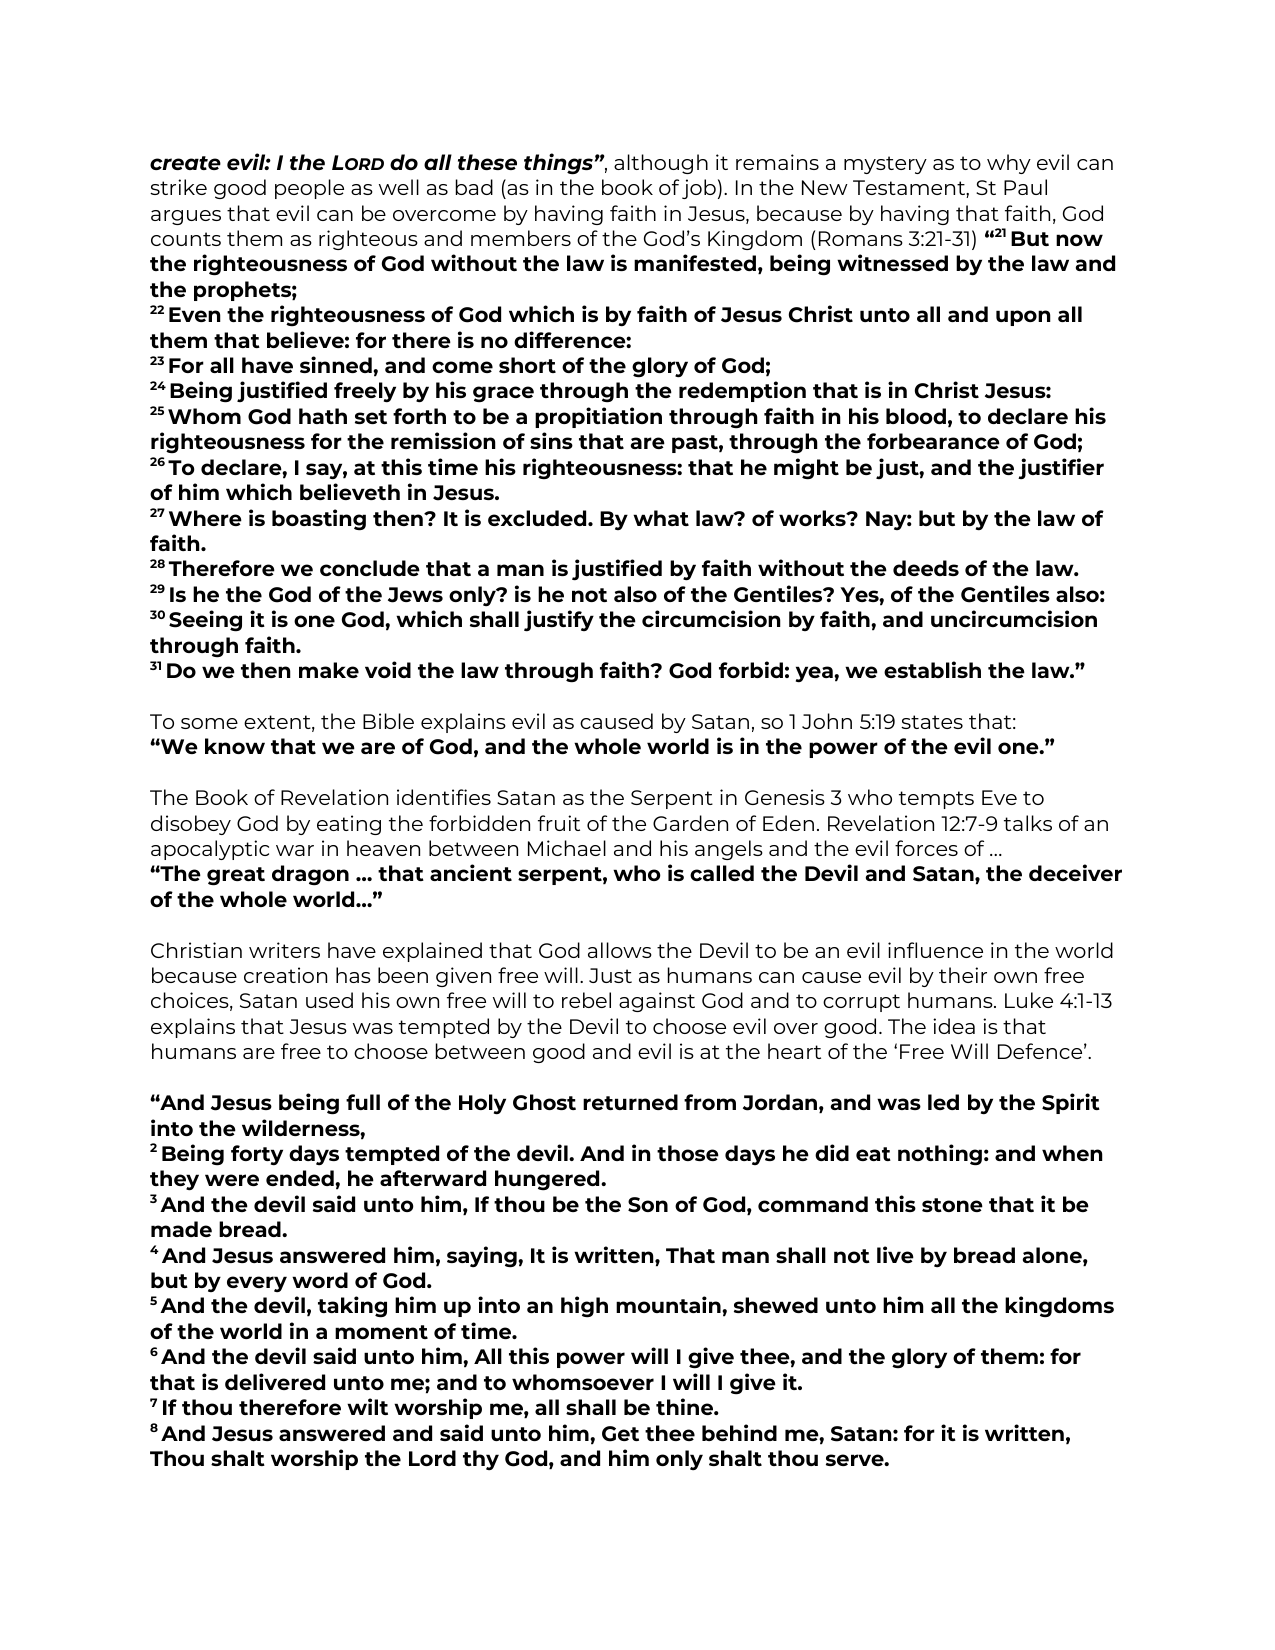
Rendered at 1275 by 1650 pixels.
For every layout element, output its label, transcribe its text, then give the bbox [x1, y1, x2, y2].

text 23 For all have sinned, and come short of the glory of God; [150, 353, 1125, 379]
text 4 And Jesus answered him, saying, It is written, That man shall not live by bread alone, but by every word of God. [150, 1243, 1125, 1294]
text 29 Is he the God of the Jews only? is he not also of the Gentiles? Yes, of the Gentiles also: [150, 582, 1125, 607]
text “We know that we are of God, and the whole world is in the power of the evil one.” [150, 734, 1125, 760]
text 3 And the devil said unto him, If thou be the Son of God, command this stone that it be made bread. [150, 1192, 1125, 1243]
text 7 If thou therefore wilt worship me, all shall be thine. [150, 1395, 1125, 1421]
text 31 Do we then make void the law through faith? God forbid: yea, we establish the law.” [150, 658, 1125, 684]
text 27 Where is boasting then? It is excluded. By what law? of works? Nay: but by the law of faith. [150, 506, 1125, 557]
text 8 And Jesus answered and said unto him, Get thee behind me, Satan: for it is written, Thou shalt worship the Lord thy God, and him only shalt thou serve. [150, 1421, 1125, 1472]
text 6 And the devil said unto him, All this power will I give thee, and the glory of them: for that is delivered unto me; and to whomsoever I will I give it. [150, 1344, 1125, 1395]
text 26 To declare, I say, at this time his righteousness: that he might be just, and the justifier of him which believeth in Jesus. [150, 455, 1125, 506]
text 24 Being justified freely by his grace through the redemption that is in Christ Jesus: [150, 379, 1125, 404]
text “The great dragon … that ancient serpent, who is called the Devil and Satan, the deceiver of the whole world…” [150, 862, 1125, 912]
text “And Jesus being full of the Holy Ghost returned from Jordan, and was led by the Spirit into the wilderness, [150, 1090, 1125, 1141]
text The Book of Revelation identifies Satan as the Serpent in Genesis 3 who tempts Eve to disobey God by eating the forbidden fruit of the Garden of Eden. Revelation 12:7-9 talks of an apocalyptic war in heaven between Michael and his angels and the evil forces of … [150, 785, 1125, 862]
text 5 And the devil, taking him up into an high mountain, shewed unto him all the kingdoms of the world in a moment of time. [150, 1294, 1125, 1344]
text 25 Whom God hath set forth to be a propitiation through faith in his blood, to declare his righteousness for the remission of sins that are past, through the forbearance of God; [150, 404, 1125, 455]
text 30 Seeing it is one God, which shall justify the circumcision by faith, and uncircumcision through faith. [150, 607, 1125, 658]
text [150, 150, 1125, 302]
text 2 Being forty days tempted of the devil. And in those days he did eat nothing: and when they were ended, he afterward hungered. [150, 1141, 1125, 1192]
text Christian writers have explained that God allows the Devil to be an evil influence in the world because creation has been given free will. Just as humans can cause evil by their own free choices, Satan used his own free will to rebel against God and to corrupt humans. Luke 4:1-13 explains that Jesus was tempted by the Devil to choose evil over good. The idea is that humans are free to choose between good and evil is at the heart of the ‘Free Will Defence’. [150, 938, 1125, 1065]
text 22 Even the righteousness of God which is by faith of Jesus Christ unto all and upon all them that believe: for there is no difference: [150, 302, 1125, 353]
text To some extent, the Bible explains evil as caused by Satan, so 1 John 5:19 states that: [150, 709, 1125, 734]
text 28 Therefore we conclude that a man is justified by faith without the deeds of the law. [150, 557, 1125, 582]
